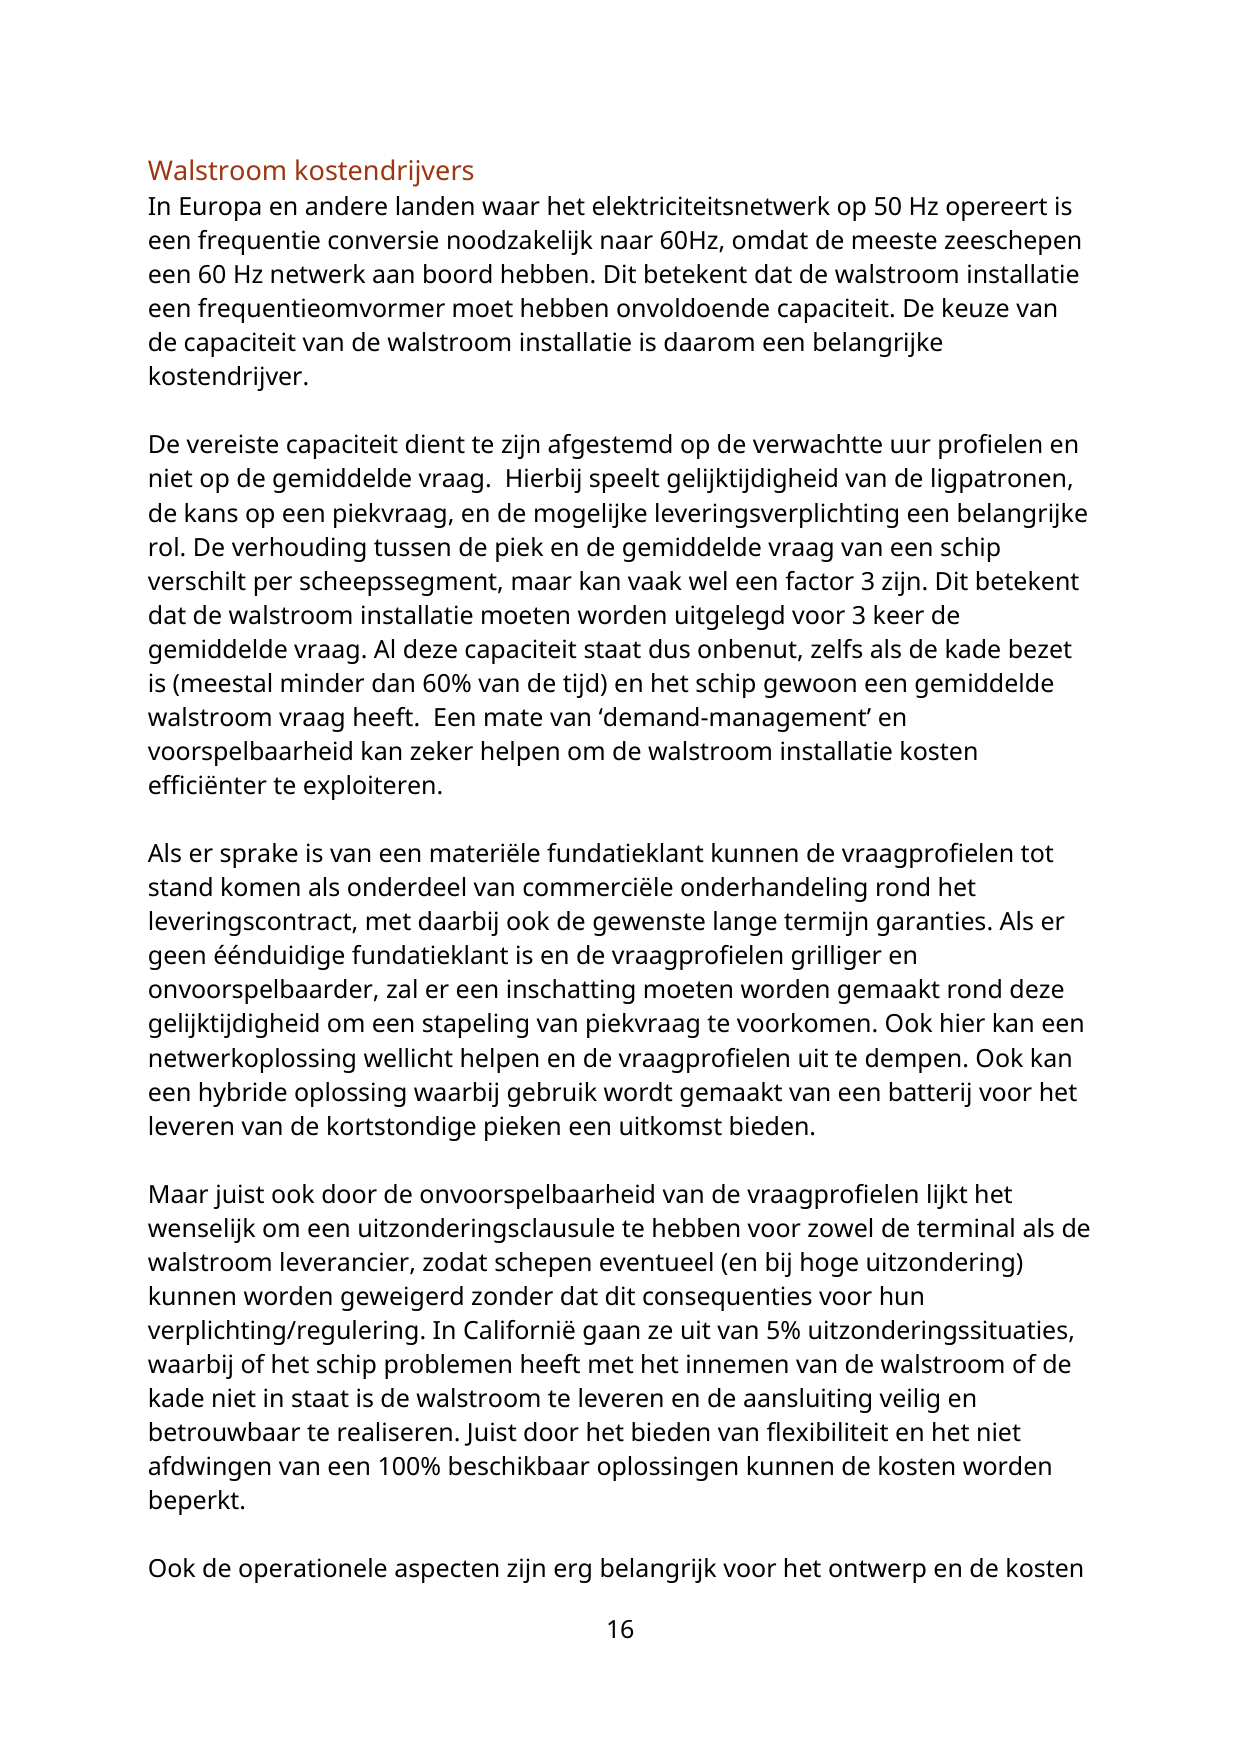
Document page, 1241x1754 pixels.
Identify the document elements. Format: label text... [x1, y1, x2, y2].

text In Europa en andere landen waar het elektriciteitsnetwerk op 50 Hz opereert is een frequentie conversie noodzakelijk naar 60Hz, omdat de meeste zeeschepen een 60 Hz netwerk aan boord hebben. Dit betekent dat de walstroom installatie een frequentieomvormer moet hebben onvoldoende capaciteit. De keuze van de capaciteit van de walstroom installatie is daarom een belangrijke kostendrijver. [148, 189, 1093, 393]
text Als er sprake is van een materiële fundatieklant kunnen de vraagprofielen tot stand komen als onderdeel van commerciële onderhandeling rond het leveringscontract, met daarbij ook de gewenste lange termijn garanties. Als er geen éénduidige fundatieklant is en de vraagprofielen grilliger en onvoorspelbaarder, zal er een inschatting moeten worden gemaakt rond deze gelijktijdigheid om een stapeling van piekvraag te voorkomen. Ook hier kan een netwerkoplossing wellicht helpen en de vraagprofielen uit te dempen. Ook kan een hybride oplossing waarbij gebruik wordt gemaakt van een batterij voor het leveren van de kortstondige pieken een uitkomst bieden. [148, 836, 1093, 1142]
text Maar juist ook door de onvoorspelbaarheid van de vraagprofielen lijkt het wenselijk om een uitzonderingsclausule te hebben voor zowel de terminal als de walstroom leverancier, zodat schepen eventueel (en bij hoge uitzondering) kunnen worden geweigerd zonder dat dit consequenties voor hun verplichting/regulering. In Californië gaan ze uit van 5% uitzonderingssituaties, waarbij of het schip problemen heeft met het innemen van de walstroom of de kade niet in staat is de walstroom te leveren en de aansluiting veilig en betrouwbaar te realiseren. Juist door het bieden van flexibiliteit en het niet afdwingen van een 100% beschikbaar oplossingen kunnen de kosten worden beperkt. [148, 1176, 1093, 1517]
subtitle Walstroom kostendrijvers [148, 152, 1093, 189]
text De vereiste capaciteit dient te zijn afgestemd op de verwachtte uur profielen en niet op de gemiddelde vraag. Hierbij speelt gelijktijdigheid van de ligpatronen, de kans op een piekvraag, en de mogelijke leveringsverplichting een belangrijke rol. De verhouding tussen de piek en de gemiddelde vraag van een schip verschilt per scheepssegment, maar kan vaak wel een factor 3 zijn. Dit betekent dat de walstroom installatie moeten worden uitgelegd voor 3 keer de gemiddelde vraag. Al deze capaciteit staat dus onbenut, zelfs als de kade bezet is (meestal minder dan 60% van de tijd) en het schip gewoon een gemiddelde walstroom vraag heeft. Een mate van ‘demand-management’ en voorspelbaarheid kan zeker helpen om de walstroom installatie kosten efficiënter te exploiteren. [148, 427, 1093, 802]
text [148, 1517, 1093, 1585]
